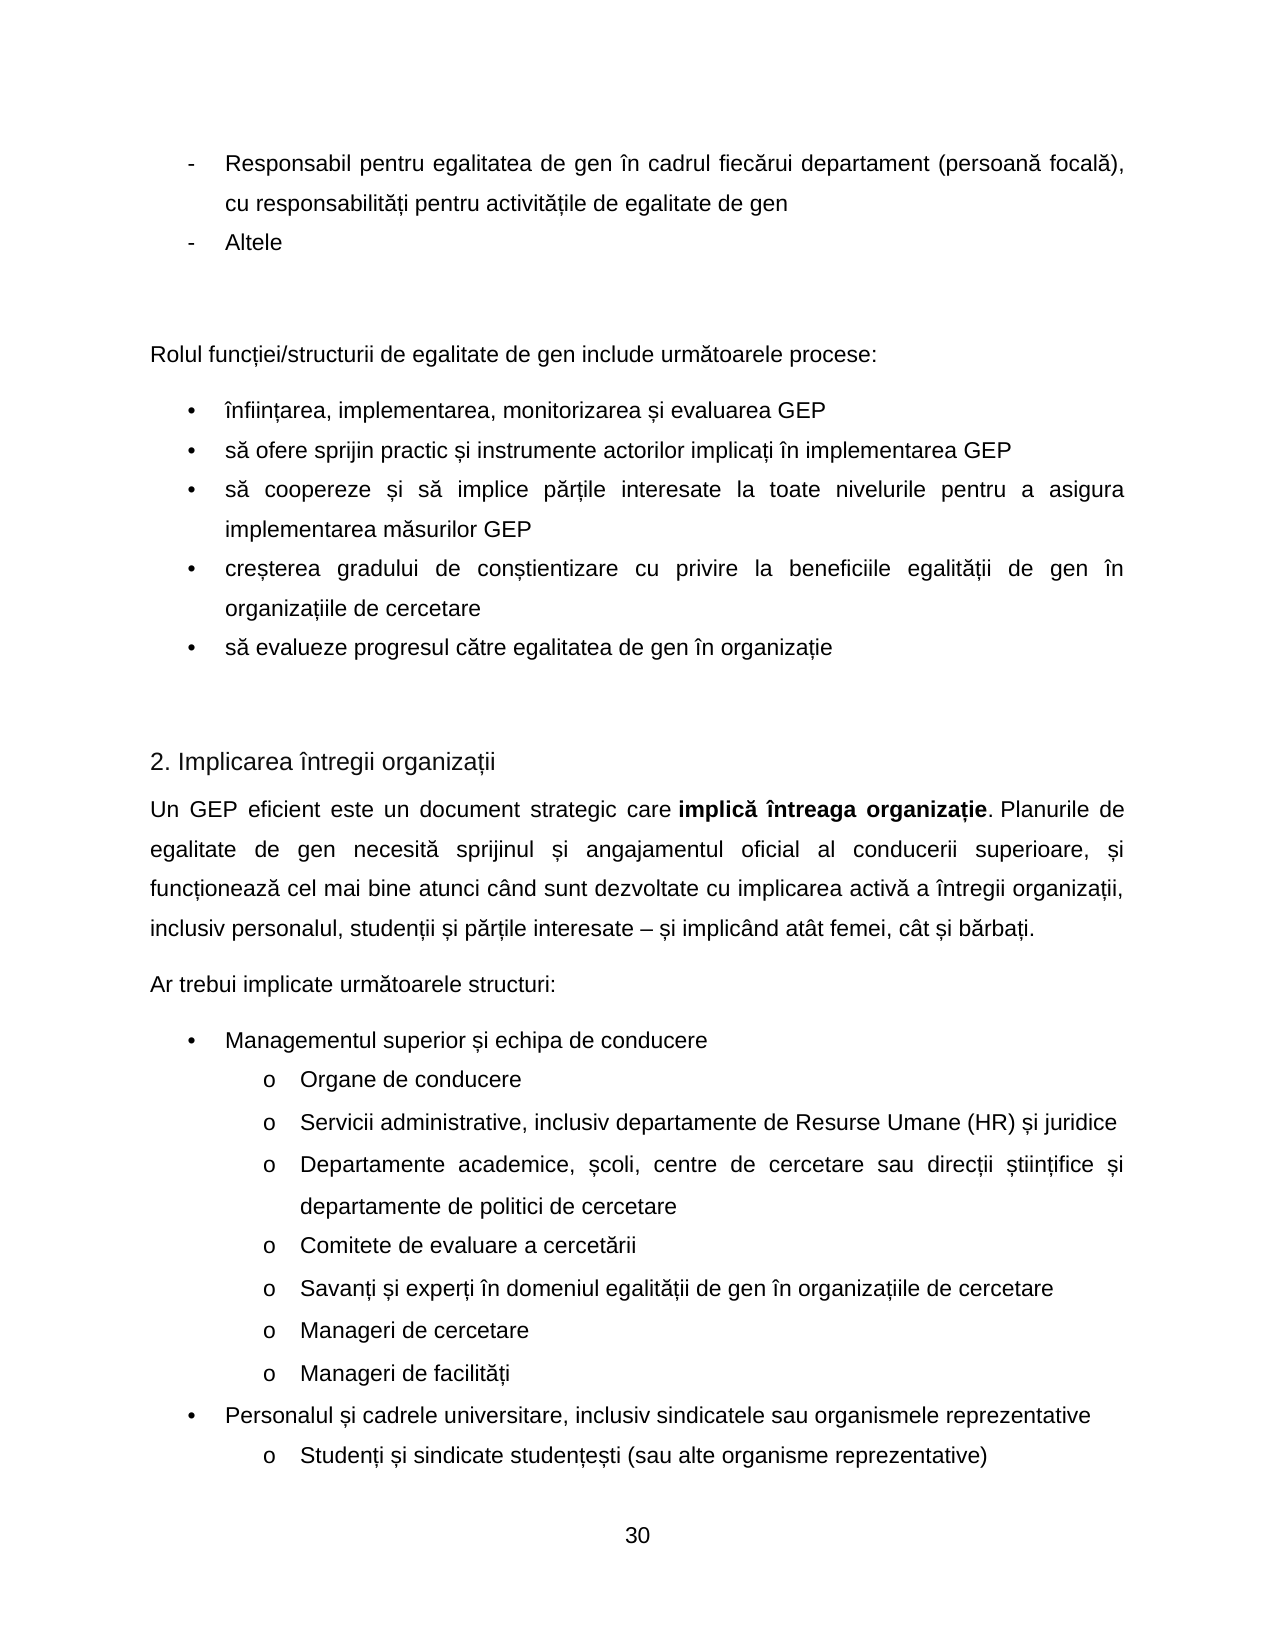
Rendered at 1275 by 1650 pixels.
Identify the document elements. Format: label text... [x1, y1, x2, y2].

subtitle 2. Implicarea întregii organizații [150, 747, 1125, 775]
list Departamente academice, școli, centre de cercetare sau direcții științifice și departamente de politici de cercetare [262, 1151, 1125, 1219]
list Savanți și experți în domeniul egalității de gen în organizațiile de cercetare [262, 1275, 1125, 1303]
list Servicii administrative, inclusiv departamente de Resurse Umane (HR) și juridice [262, 1109, 1125, 1137]
list să coopereze și să implice părțile interesate la toate nivelurile pentru a asigura implementarea măsurilor GEP [187, 476, 1125, 542]
list Managementul superior și echipa de conducere [187, 1027, 1125, 1053]
text Rolul funcției/structurii de egalitate de gen include următoarele procese: [150, 341, 1125, 368]
list Altele [187, 229, 1125, 255]
list Comitete de evaluare a cercetării [262, 1232, 1125, 1261]
list Personalul și cadrele universitare, inclusiv sindicatele sau organismele reprezentative [187, 1402, 1125, 1429]
text Un GEP eficient este un document strategic care implică întreaga organizație. Planurile de egalitate de gen necesită sprijinul și angajamentul oficial al conducerii superioare, și funcționează cel mai bine atunci când sunt dezvoltate cu implicarea activă a întregii organizații, inclusiv personalul, studenții și părțile interesate – și implicând atât femei, cât și bărbați. [150, 796, 1125, 941]
list Manageri de facilități [262, 1360, 1125, 1388]
list înființarea, implementarea, monitorizarea și evaluarea GEP [187, 397, 1125, 424]
list creșterea gradului de conștientizare cu privire la beneficiile egalității de gen în organizațiile de cercetare [187, 555, 1125, 621]
list să ofere sprijin practic și instrumente actorilor implicați în implementarea GEP [187, 437, 1125, 463]
list Manageri de cercetare [262, 1317, 1125, 1346]
list Responsabil pentru egalitatea de gen în cadrul fiecărui departament (persoană focală), cu responsabilități pentru activitățile de egalitate de gen [187, 150, 1125, 216]
list să evalueze progresul către egalitatea de gen în organizație [187, 634, 1125, 661]
text Ar trebui implicate următoarele structuri: [150, 971, 1125, 997]
list Organe de conducere [262, 1066, 1125, 1095]
list Studenți și sindicate studențești (sau alte organisme reprezentative) [262, 1442, 1125, 1470]
